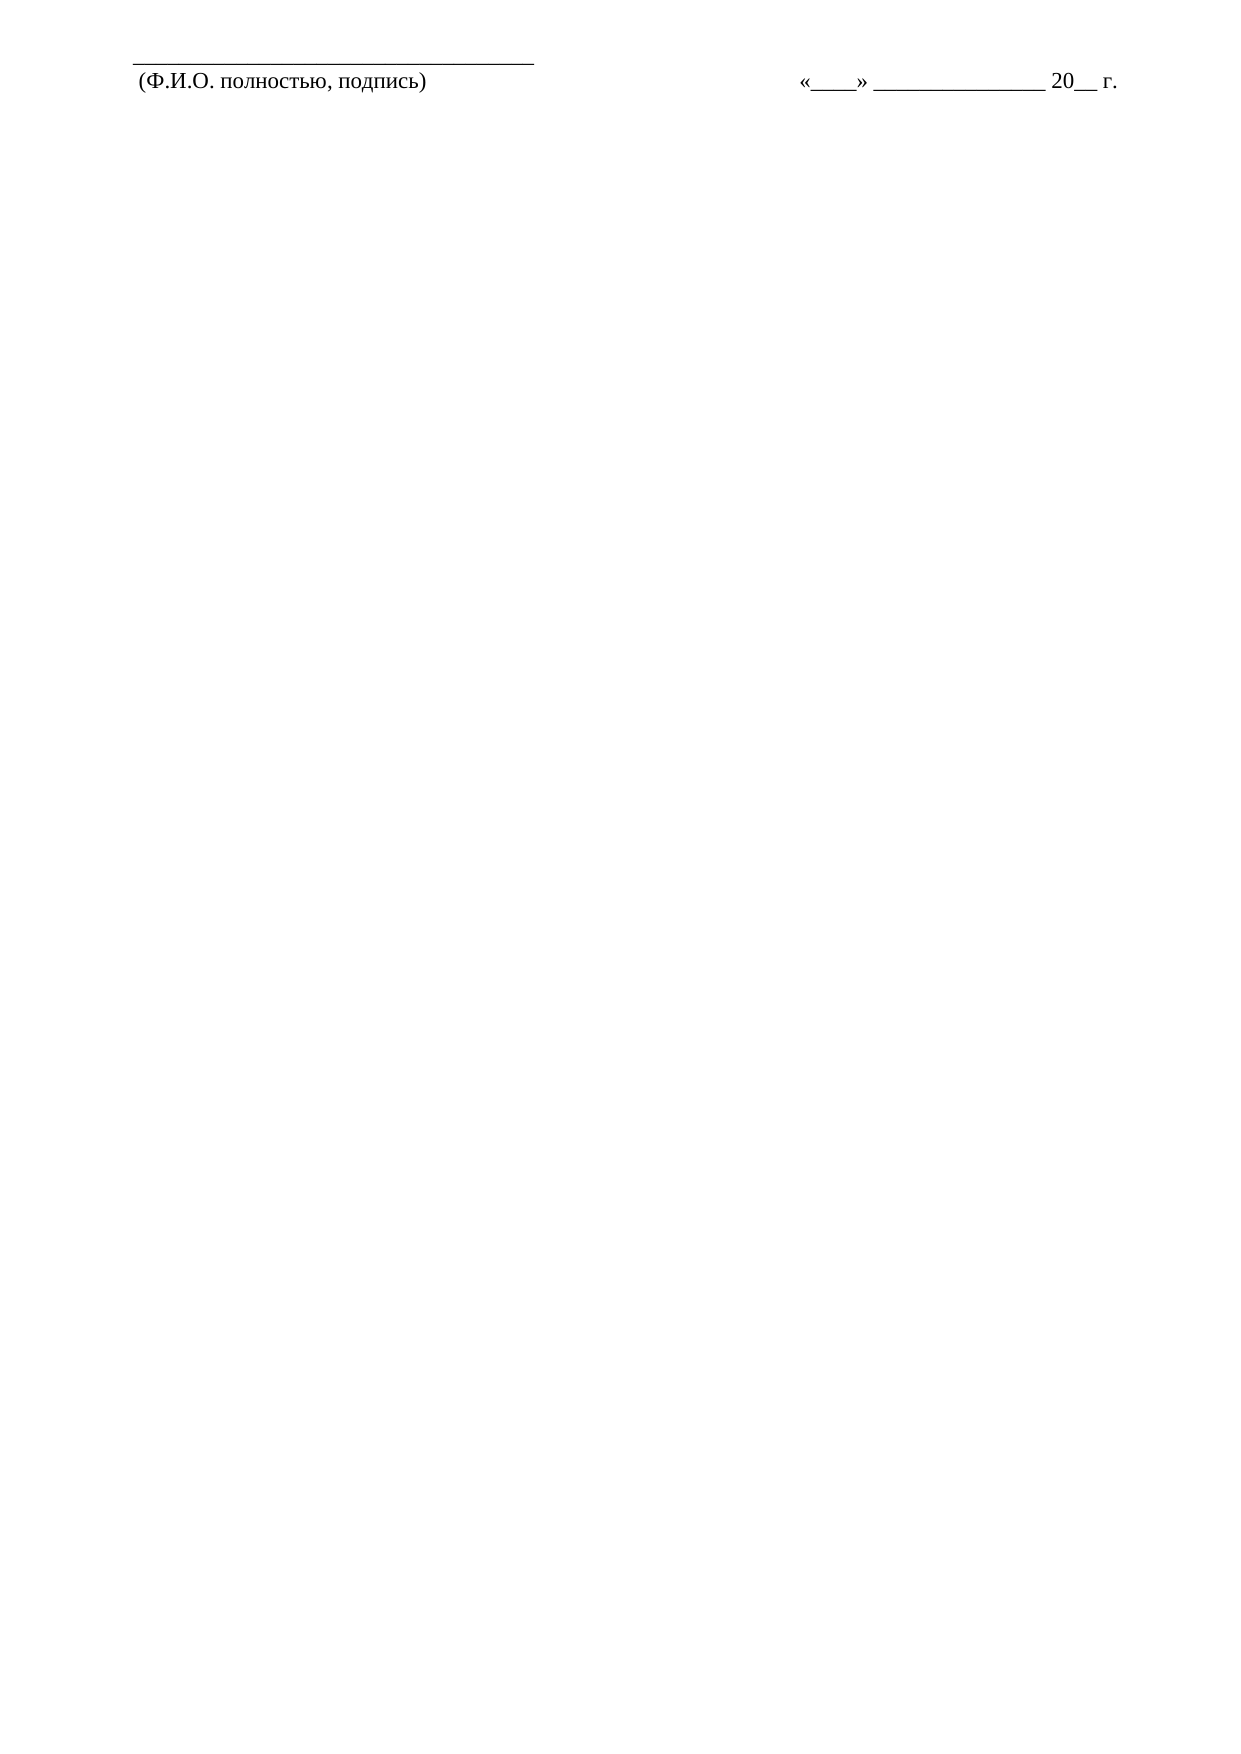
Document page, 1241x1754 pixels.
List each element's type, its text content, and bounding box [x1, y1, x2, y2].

text ___________________________________ [133, 41, 1167, 67]
text (Ф.И.О. полностью, подпись) «____» _______________ 20__ г. [133, 67, 1167, 94]
